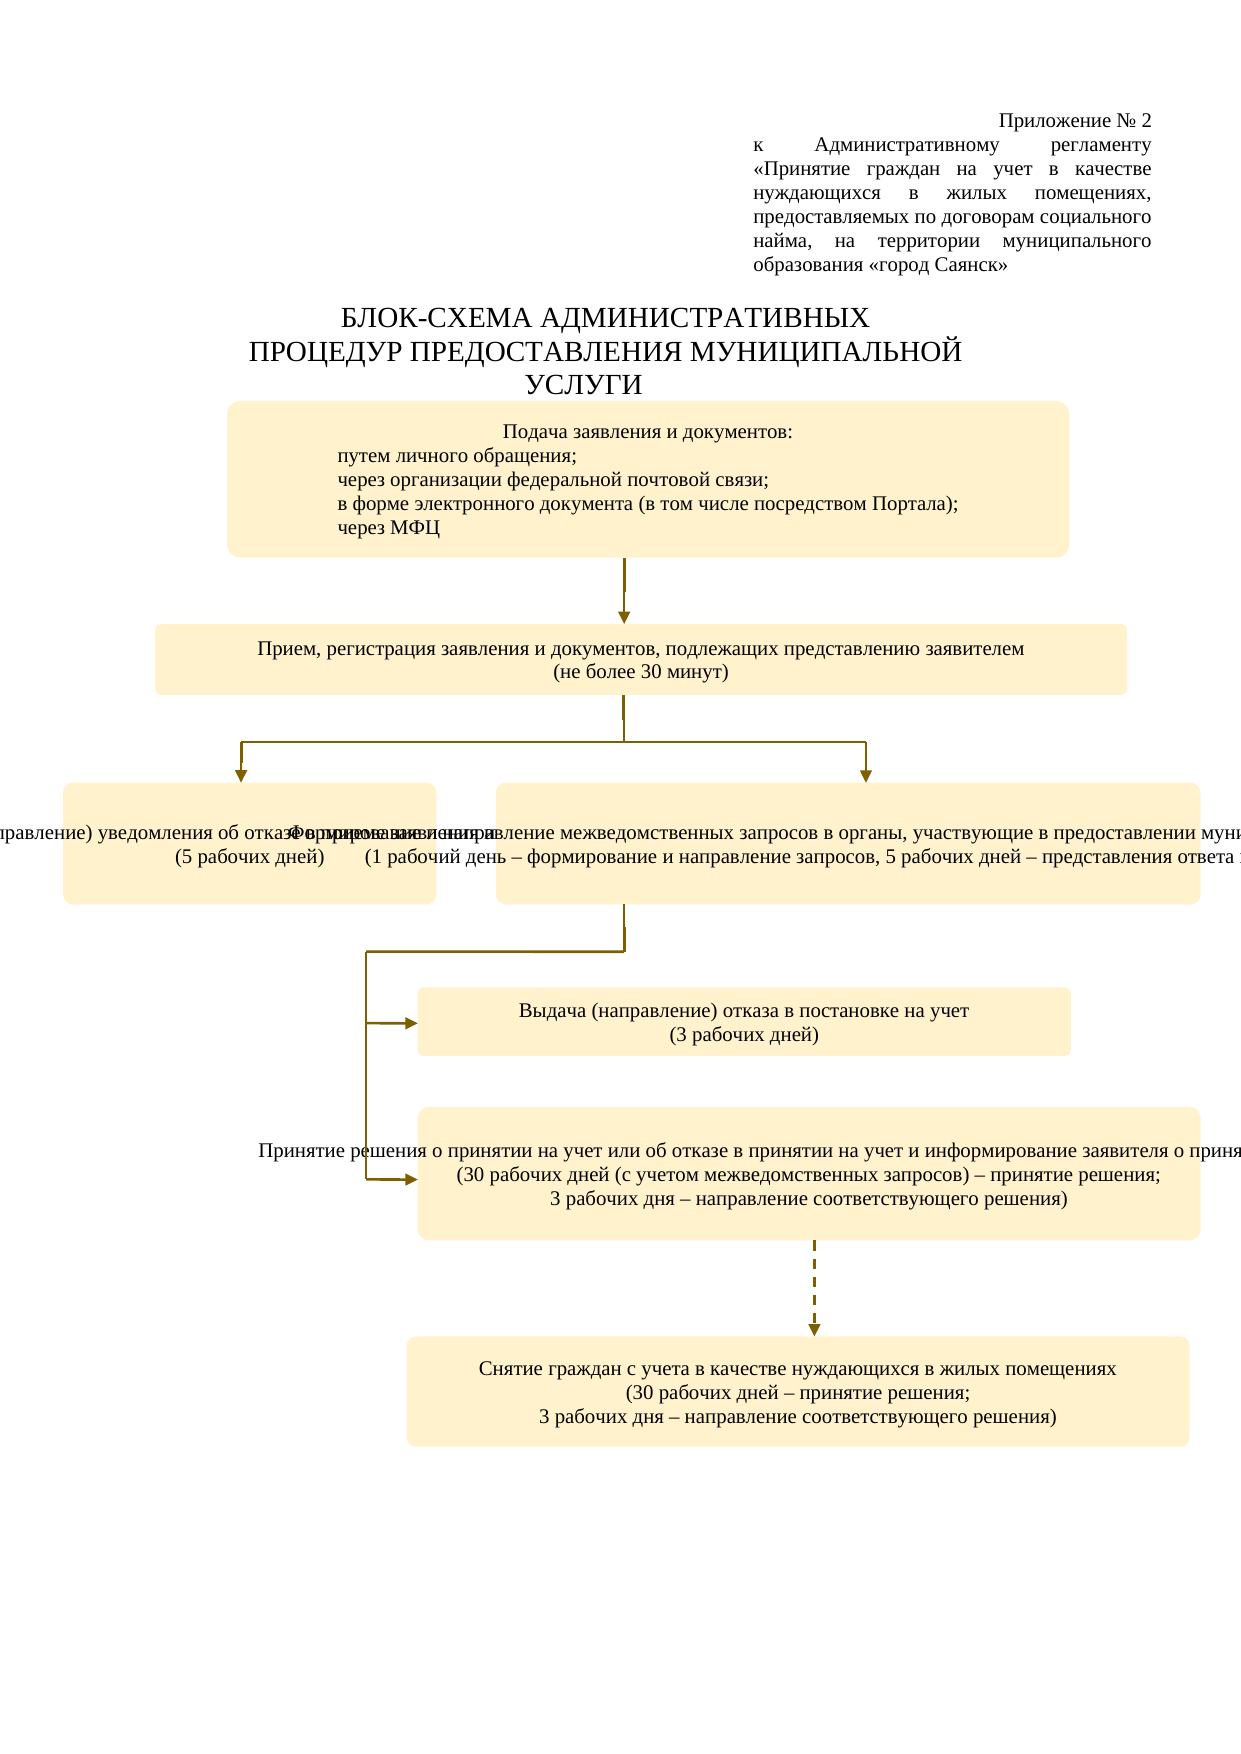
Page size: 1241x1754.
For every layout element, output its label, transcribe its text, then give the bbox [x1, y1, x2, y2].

text ПРОЦЕДУР ПРЕДОСТАВЛЕНИЯ МУНИЦИПАЛЬНОЙ УСЛУГИ [162, 334, 1004, 401]
text Приложение № 2 [694, 108, 1152, 132]
text БЛОК-СХЕМА АДМИНИСТРАТИВНЫХ [162, 300, 1004, 334]
text к Административному регламенту «Принятие граждан на учет в качестве нуждающихся в жилых помещениях, предоставляемых по договорам социального найма, на территории муниципального образования «город Саянск» [753, 132, 1152, 276]
